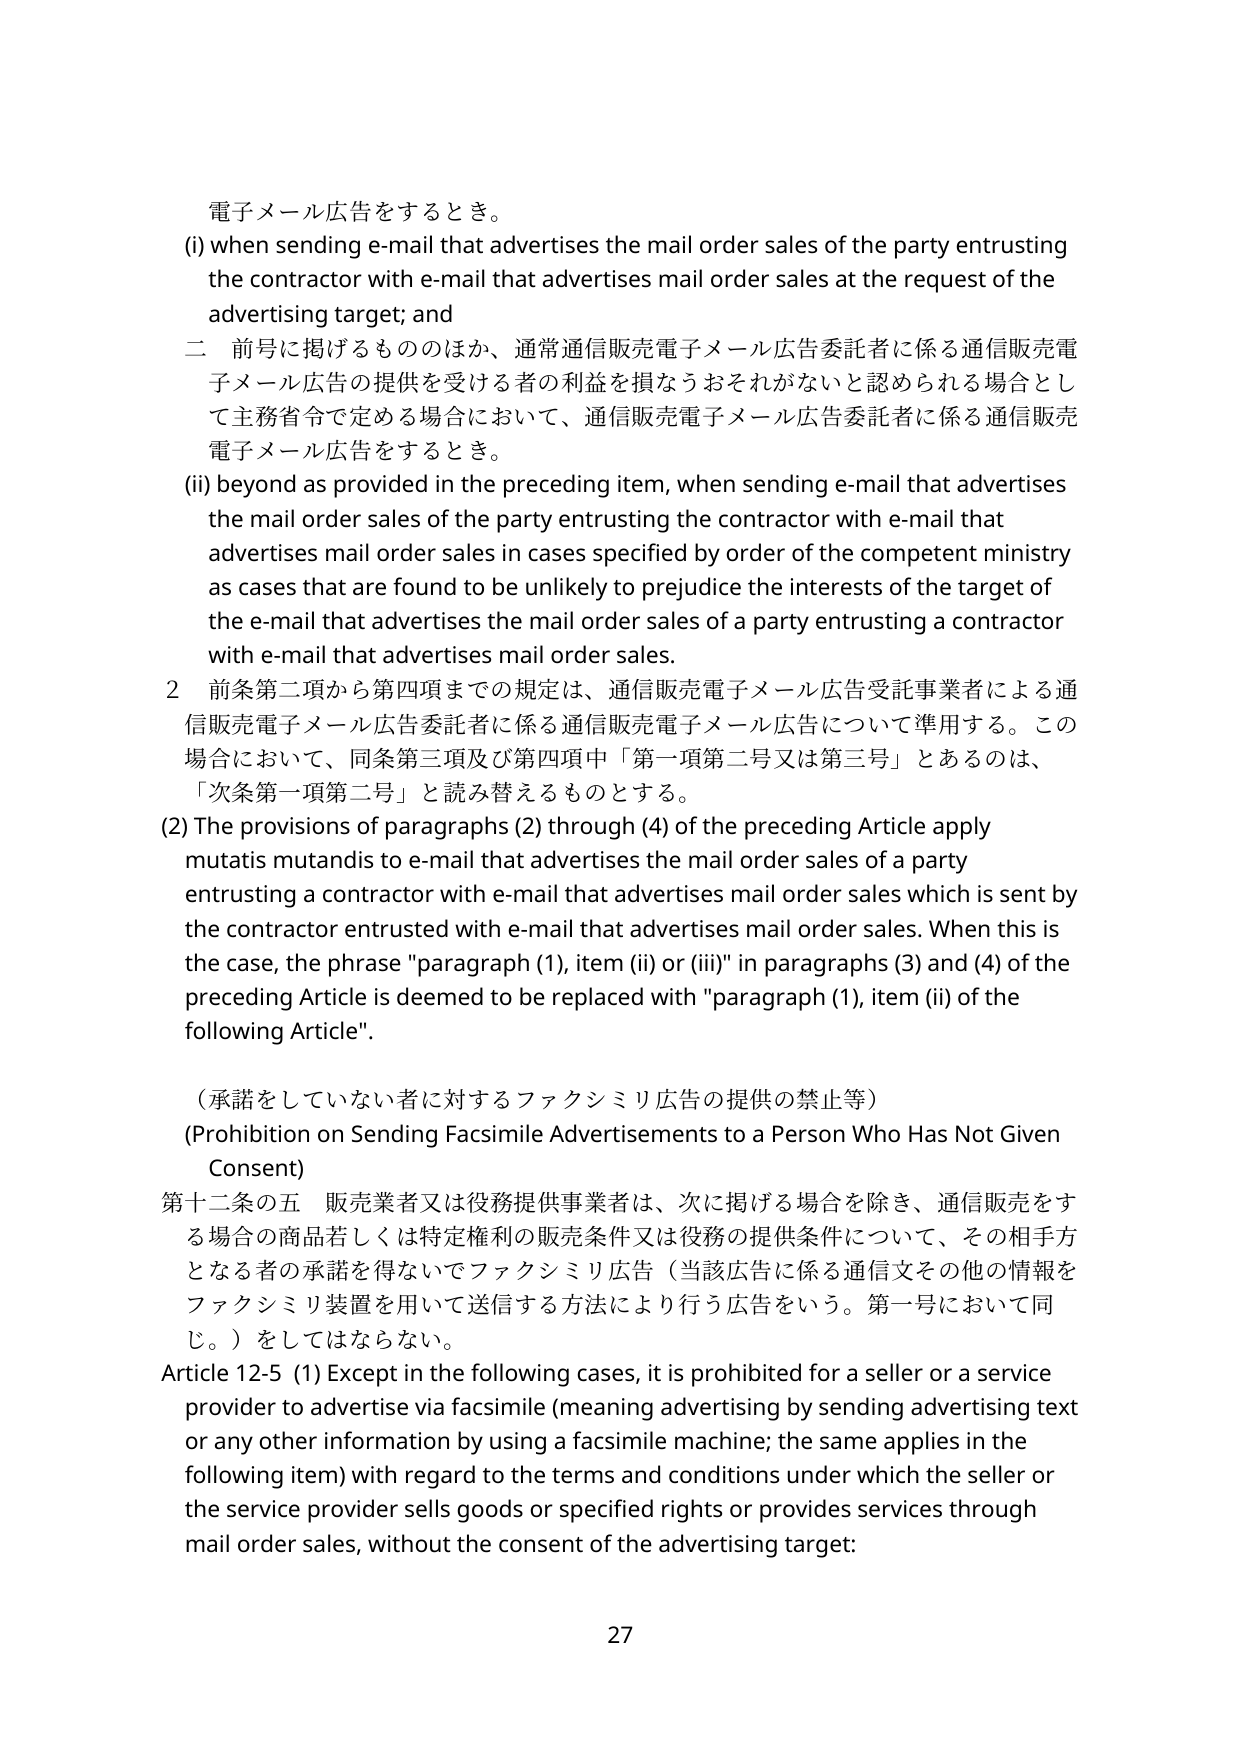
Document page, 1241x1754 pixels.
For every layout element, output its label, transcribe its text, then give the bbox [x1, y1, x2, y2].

text (i) when sending e-mail that advertises the mail order sales of the party entrusting the contractor with e-mail that advertises mail order sales at the request of the advertising target; and [184, 228, 1079, 330]
text 第十二条の五 販売業者又は役務提供事業者は、次に掲げる場合を除き、通信販売をする場合の商品若しくは特定権利の販売条件又は役務の提供条件について、その相手方となる者の承諾を得ないでファクシミリ広告（当該広告に係る通信文その他の情報をファクシミリ装置を用いて送信する方法により行う広告をいう。第一号において同じ。）をしてはならない。 [161, 1184, 1079, 1355]
text （承諾をしていない者に対するファクシミリ広告の提供の禁止等） [184, 1082, 1079, 1116]
text Article 12-5 (1) Except in the following cases, it is prohibited for a seller or a service provider to advertise via facsimile (meaning advertising by sending advertising text or any other information by using a facsimile machine; the same applies in the following item) with regard to the terms and conditions under which the seller or the service provider sells goods or specified rights or provides services through mail order sales, without the consent of the advertising target: [161, 1355, 1079, 1560]
text (Prohibition on Sending Facsimile Advertisements to a Person Who Has Not Given Consent) [184, 1116, 1079, 1184]
text ２ 前条第二項から第四項までの規定は、通信販売電子メール広告受託事業者による通信販売電子メール広告委託者に係る通信販売電子メール広告について準用する。この場合において、同条第三項及び第四項中「第一項第二号又は第三号」とあるのは、「次条第一項第二号」と読み替えるものとする。 [161, 672, 1079, 809]
text (ii) beyond as provided in the preceding item, when sending e-mail that advertises the mail order sales of the party entrusting the contractor with e-mail that advertises mail order sales in cases specified by order of the competent ministry as cases that are found to be unlikely to prejudice the interests of the target of the e-mail that advertises the mail order sales of a party entrusting a contractor with e-mail that advertises mail order sales. [184, 467, 1079, 672]
text 二 前号に掲げるもののほか、通常通信販売電子メール広告委託者に係る通信販売電子メール広告の提供を受ける者の利益を損なうおそれがないと認められる場合として主務省令で定める場合において、通信販売電子メール広告委託者に係る通信販売電子メール広告をするとき。 [184, 330, 1079, 467]
text (2) The provisions of paragraphs (2) through (4) of the preceding Article apply mutatis mutandis to e-mail that advertises the mail order sales of a party entrusting a contractor with e-mail that advertises mail order sales which is sent by the contractor entrusted with e-mail that advertises mail order sales. When this is the case, the phrase "paragraph (1), item (ii) or (iii)" in paragraphs (3) and (4) of the preceding Article is deemed to be replaced with "paragraph (1), item (ii) of the following Article". [161, 809, 1079, 1048]
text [184, 194, 1079, 228]
